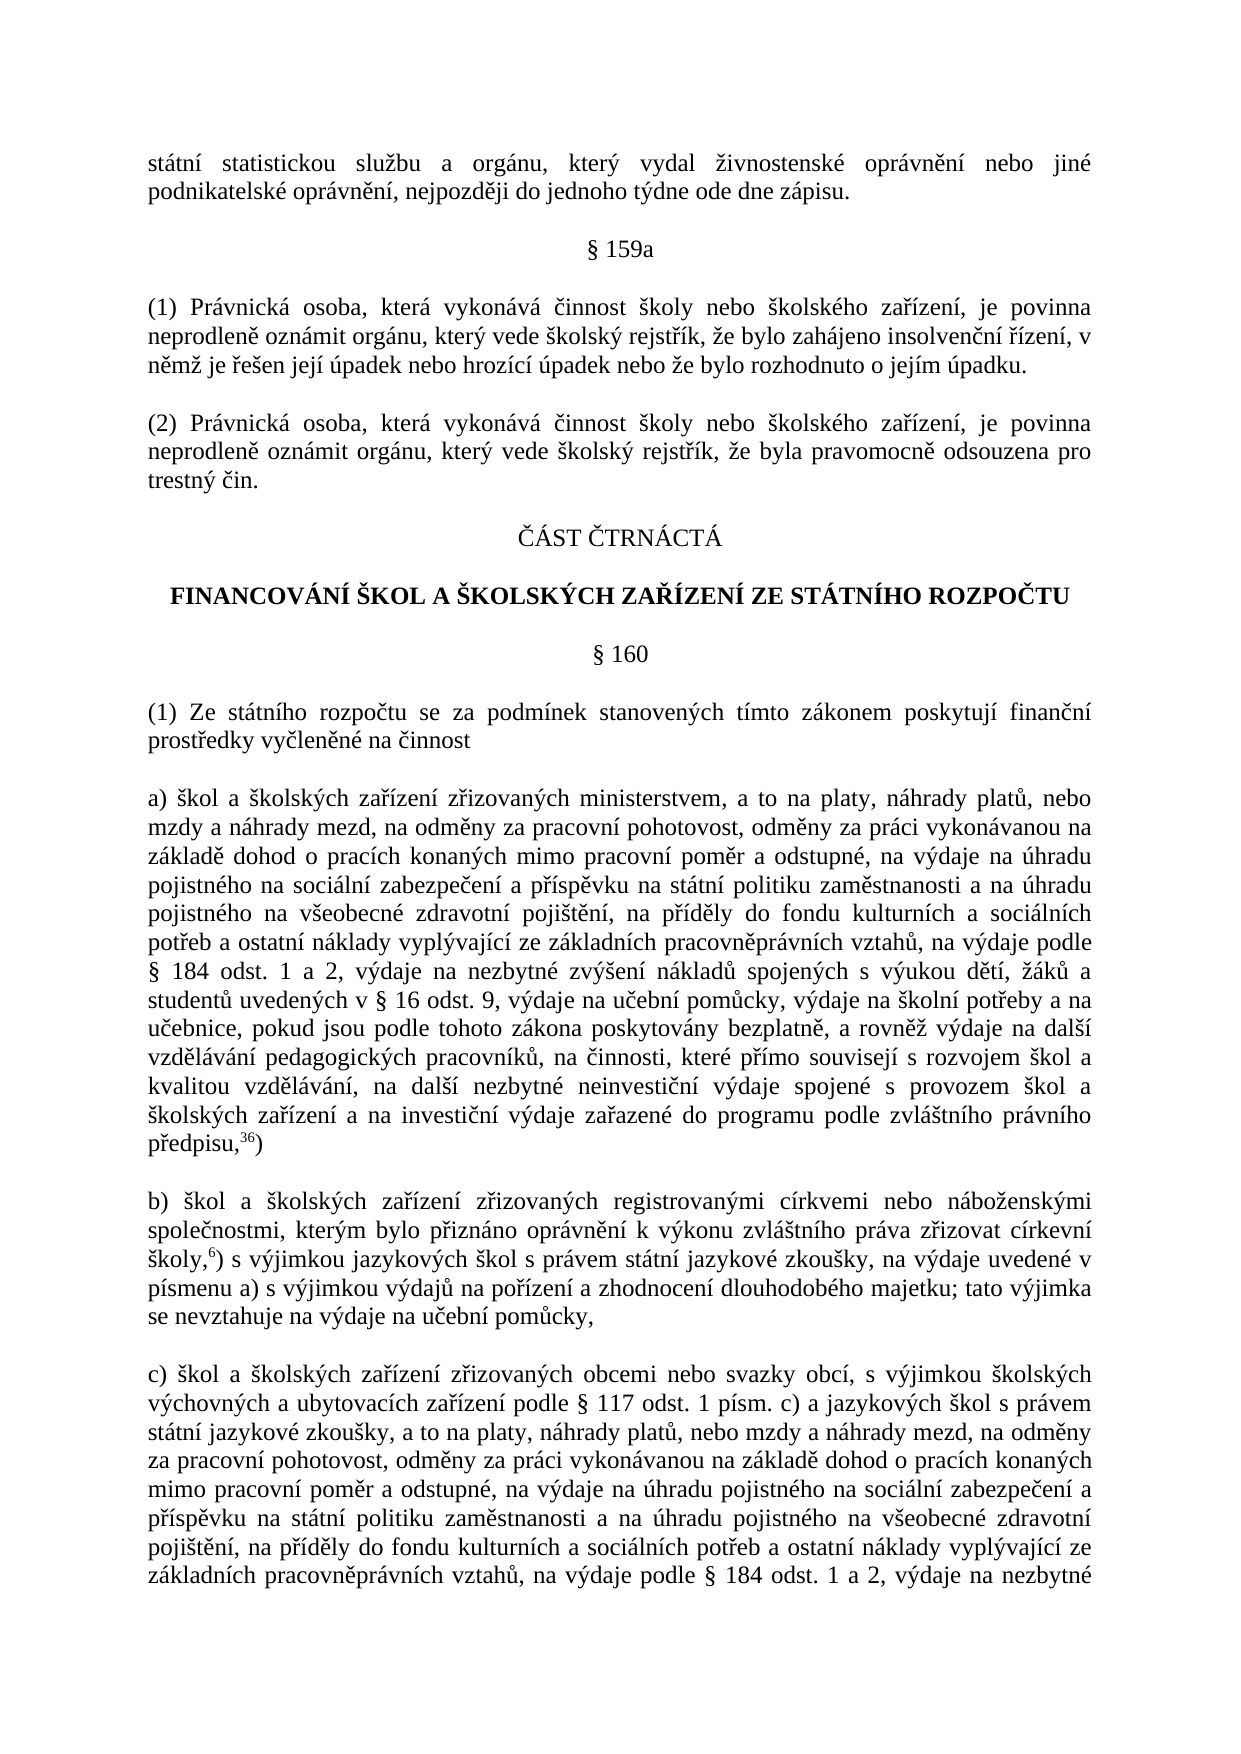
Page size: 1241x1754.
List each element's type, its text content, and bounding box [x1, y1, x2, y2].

text (2) Právnická osoba, která vykonává činnost školy nebo školského zařízení, je povinna neprodleně oznámit orgánu, který vede školský rejstřík, že byla pravomocně odsouzena pro trestný čin. [148, 408, 1093, 494]
text (1) Právnická osoba, která vykonává činnost školy nebo školského zařízení, je povinna neprodleně oznámit orgánu, který vede školský rejstřík, že bylo zahájeno insolvenční řízení, v němž je řešen její úpadek nebo hrozící úpadek nebo že bylo rozhodnuto o jejím úpadku. [148, 292, 1093, 378]
text § 159a [148, 234, 1093, 263]
text FINANCOVÁNÍ ŠKOL A ŠKOLSKÝCH ZAŘÍZENÍ ZE STÁTNÍHO ROZPOČTU [148, 581, 1093, 610]
text ČÁST ČTRNÁCTÁ [148, 523, 1093, 552]
text (1) Ze státního rozpočtu se za podmínek stanovených tímto zákonem poskytují finanční prostředky vyčleněné na činnost [148, 697, 1093, 754]
text a) škol a školských zařízení zřizovaných ministerstvem, a to na platy, náhrady platů, nebo mzdy a náhrady mezd, na odměny za pracovní pohotovost, odměny za práci vykonávanou na základě dohod o pracích konaných mimo pracovní poměr a odstupné, na výdaje na úhradu pojistného na sociální zabezpečení a příspěvku na státní politiku zaměstnanosti a na úhradu pojistného na všeobecné zdravotní pojištění, na příděly do fondu kulturních a sociálních potřeb a ostatní náklady vyplývající ze základních pracovněprávních vztahů, na výdaje podle § 184 odst. 1 a 2, výdaje na nezbytné zvýšení nákladů spojených s výukou dětí, žáků a studentů uvedených v § 16 odst. 9, výdaje na učební pomůcky, výdaje na školní potřeby a na učebnice, pokud jsou podle tohoto zákona poskytovány bezplatně, a rovněž výdaje na další vzdělávání pedagogických pracovníků, na činnosti, které přímo souvisejí s rozvojem škol a kvalitou vzdělávání, na další nezbytné neinvestiční výdaje spojené s provozem škol a školských zařízení a na investiční výdaje zařazené do programu podle zvláštního právního předpisu,36) [148, 783, 1093, 1157]
text b) škol a školských zařízení zřizovaných registrovanými církvemi nebo náboženskými společnostmi, kterým bylo přiznáno oprávnění k výkonu zvláštního práva zřizovat církevní školy,6) s výjimkou jazykových škol s právem státní jazykové zkoušky, na výdaje uvedené v písmenu a) s výjimkou výdajů na pořízení a zhodnocení dlouhodobého majetku; tato výjimka se nevztahuje na výdaje na učební pomůcky, [148, 1186, 1093, 1330]
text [148, 1359, 1093, 1589]
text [148, 148, 1093, 205]
text § 160 [148, 639, 1093, 668]
